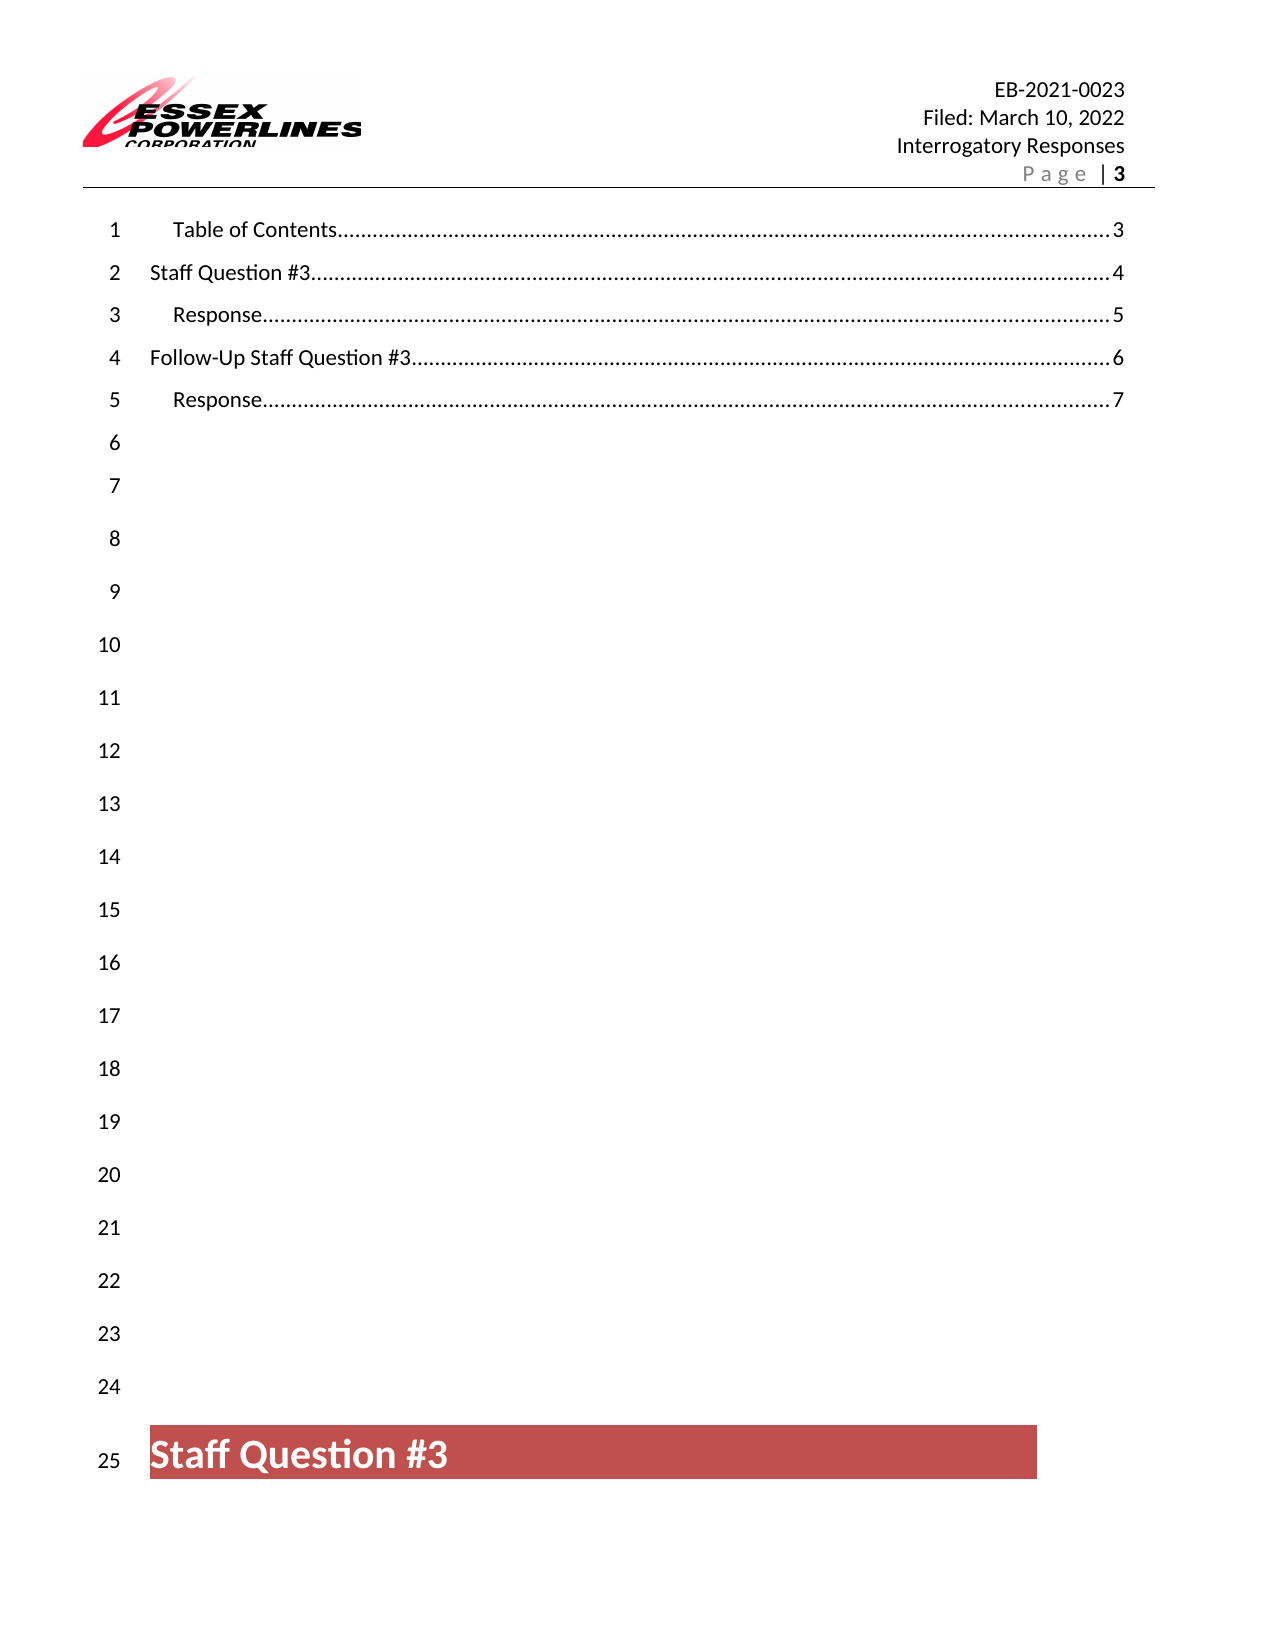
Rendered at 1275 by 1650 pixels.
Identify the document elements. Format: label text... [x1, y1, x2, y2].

text Response 5 [173, 300, 1125, 328]
text Staff Question #3 [150, 1426, 1036, 1479]
picture [82, 75, 361, 147]
text Table of Contents 3 [173, 215, 1125, 243]
text Follow-Up Staff Question #3 6 [150, 343, 1125, 371]
text Response 7 [173, 386, 1125, 413]
text Staff Question #3 4 [150, 258, 1125, 286]
